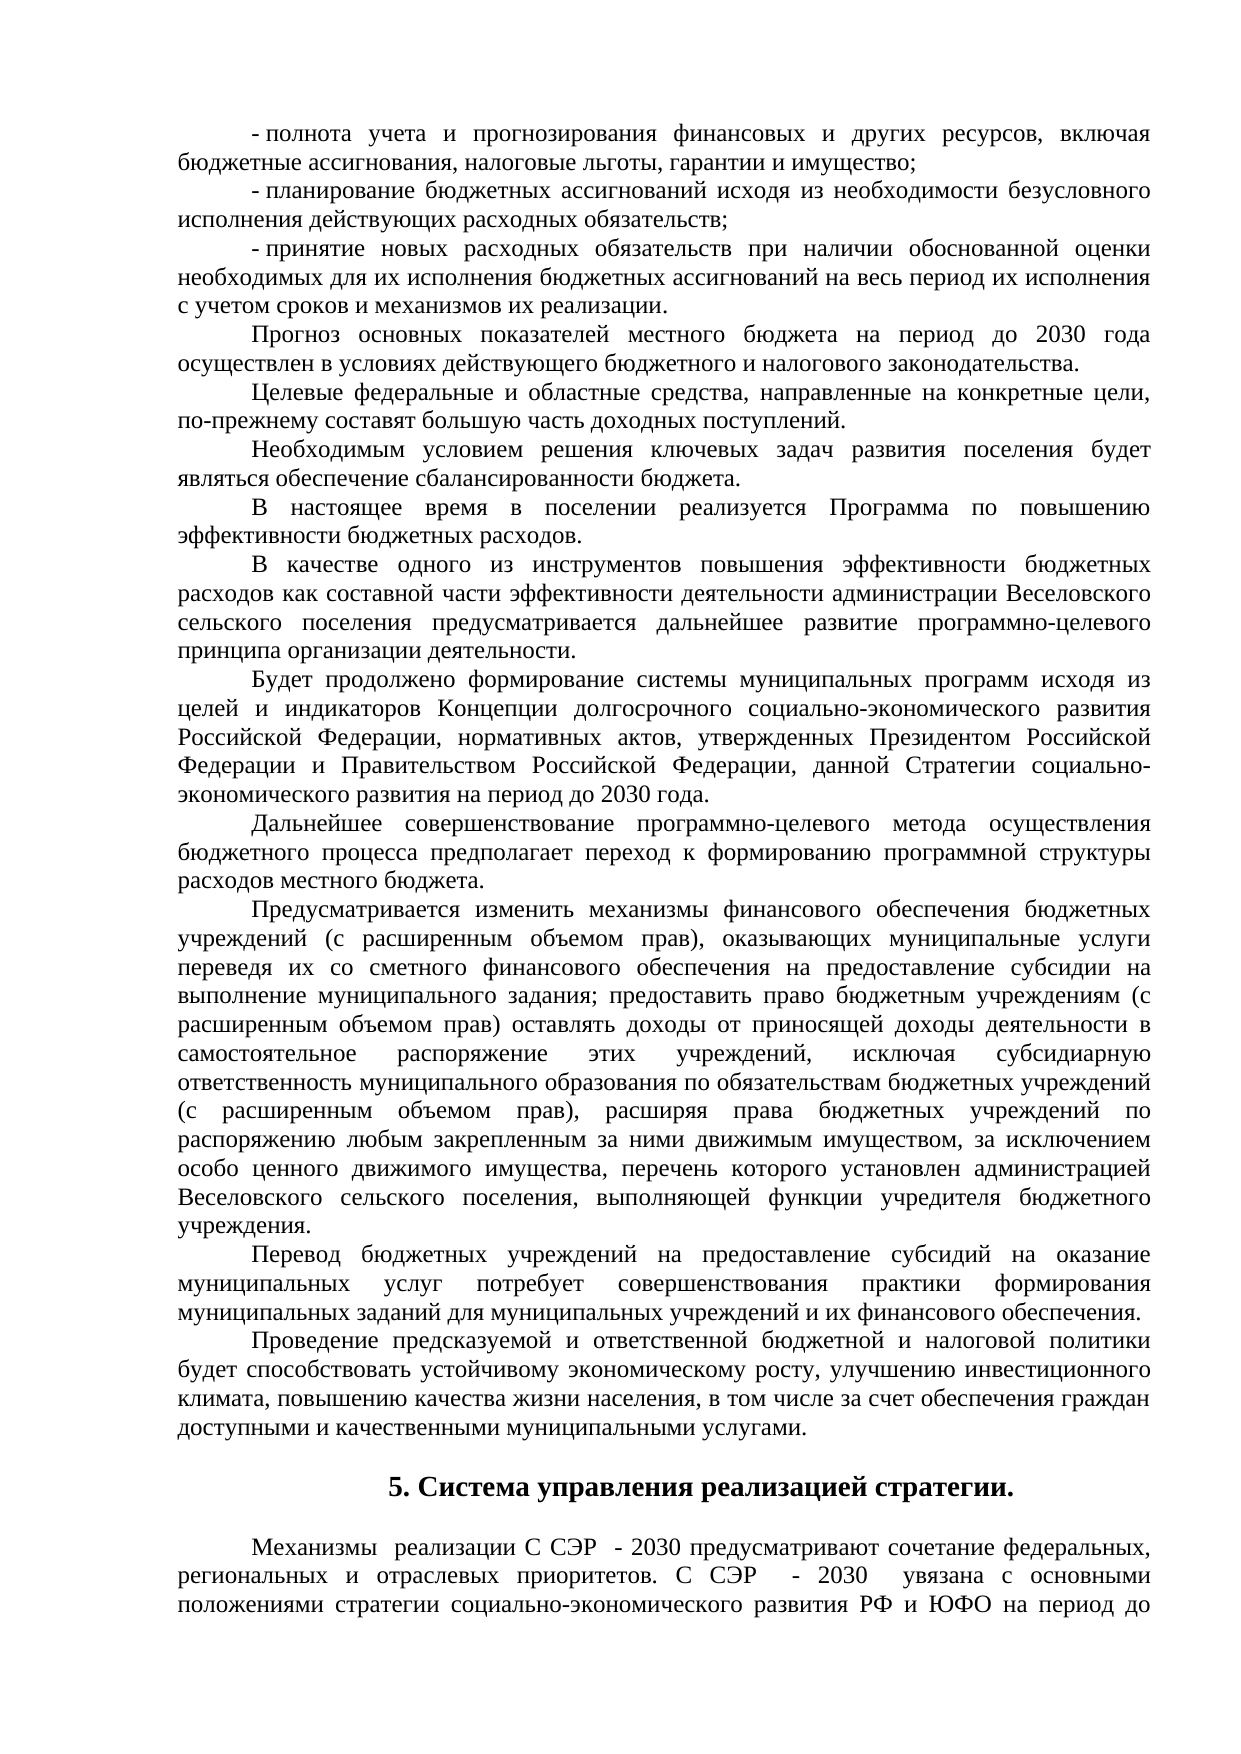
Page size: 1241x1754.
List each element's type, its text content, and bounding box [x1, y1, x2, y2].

text Необходимым условием решения ключевых задач развития поселения будет являться обеспечение сбалансированности бюджета. [177, 434, 1152, 492]
text Предусматривается изменить механизмы финансового обеспечения бюджетных учреждений (с расширенным объемом прав), оказывающих муниципальные услуги переведя их со сметного финансового обеспечения на предоставление субсидии на выполнение муниципального задания; предоставить право бюджетным учреждениям (с расширенным объемом прав) оставлять доходы от приносящей доходы деятельности в самостоятельное распоряжение этих учреждений, исключая субсидиарную ответственность муниципального образования по обязательствам бюджетных учреждений (с расширенным объемом прав), расширяя права бюджетных учреждений по распоряжению любым закрепленным за ними движимым имуществом, за исключением особо ценного движимого имущества, перечень которого установлен администрацией Веселовского сельского поселения, выполняющей функции учредителя бюджетного учреждения. [177, 894, 1152, 1239]
text - принятие новых расходных обязательств при наличии обоснованной оценки необходимых для их исполнения бюджетных ассигнований на весь период их исполнения с учетом сроков и механизмов их реализации. [177, 233, 1152, 319]
text - полнота учета и прогнозирования финансовых и других ресурсов, включая бюджетные ассигнования, налоговые льготы, гарантии и имущество; [177, 118, 1152, 176]
text - планирование бюджетных ассигнований исходя из необходимости безусловного исполнения действующих расходных обязательств; [177, 176, 1152, 233]
text Перевод бюджетных учреждений на предоставление субсидий на оказание муниципальных услуг потребует совершенствования практики формирования муниципальных заданий для муниципальных учреждений и их финансового обеспечения. [177, 1239, 1152, 1326]
text 5. Система управления реализацией стратегии. [251, 1469, 1152, 1503]
text Проведение предсказуемой и ответственной бюджетной и налоговой политики будет способствовать устойчивому экономическому росту, улучшению инвестиционного климата, повышению качества жизни населения, в том числе за счет обеспечения граждан доступными и качественными муниципальными услугами. [177, 1326, 1152, 1441]
text Будет продолжено формирование системы муниципальных программ исходя из целей и индикаторов Концепции долгосрочного социально-экономического развития Российской Федерации, нормативных актов, утвержденных Президентом Российской Федерации и Правительством Российской Федерации, данной Стратегии социально-экономического развития на период до 2030 года. [177, 664, 1152, 808]
text Дальнейшее совершенствование программно-целевого метода осуществления бюджетного процесса предполагает переход к формированию программной структуры расходов местного бюджета. [177, 808, 1152, 894]
text Целевые федеральные и областные средства, направленные на конкретные цели, по-прежнему составят большую часть доходных поступлений. [177, 377, 1152, 434]
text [177, 1532, 1152, 1618]
text В качестве одного из инструментов повышения эффективности бюджетных расходов как составной части эффективности деятельности администрации Веселовского сельского поселения предусматривается дальнейшее развитие программно-целевого принципа организации деятельности. [177, 549, 1152, 664]
text В настоящее время в поселении реализуется Программа по повышению эффективности бюджетных расходов. [177, 492, 1152, 549]
text Прогноз основных показателей местного бюджета на период до 2030 года осуществлен в условиях действующего бюджетного и налогового законодательства. [177, 319, 1152, 377]
